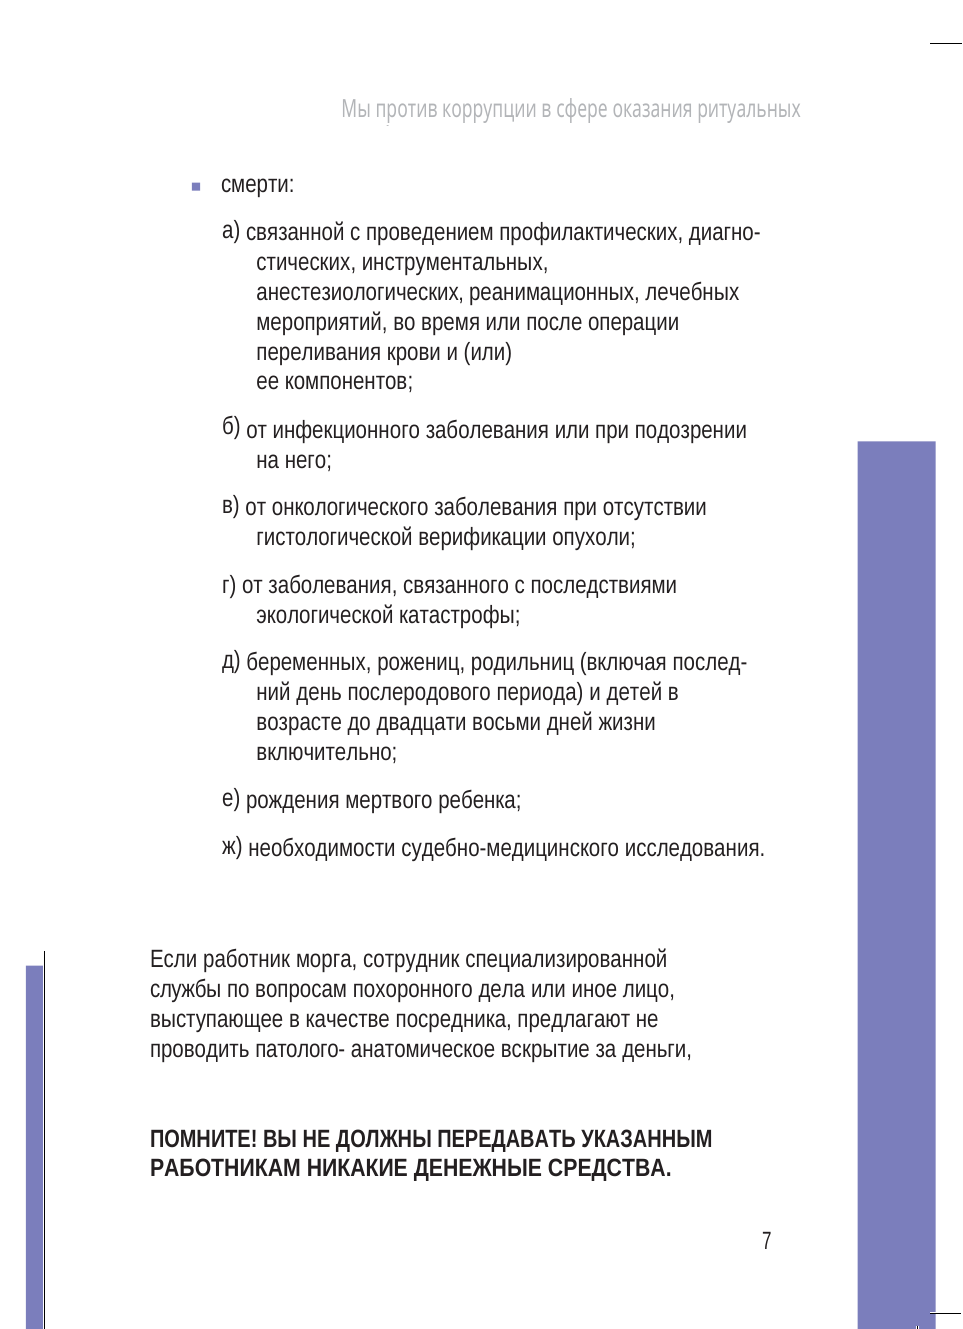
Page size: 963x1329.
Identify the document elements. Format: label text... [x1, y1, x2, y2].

text 7 [0, 1226, 771, 1254]
text ж) необходимости судебно-медицинского исследования. [222, 831, 962, 861]
text е) рождения мертвого ребенка; [222, 783, 962, 814]
subtitle ПОМНИТЕ! ВЫ НЕ ДОЛЖНЫ ПЕРЕДАВАТЬ УКАЗАННЫМ РАБОТНИКАМ НИКАКИЕ ДЕНЕЖНЫЕ СРЕДСТВА. [150, 1124, 715, 1182]
text смерти: [221, 169, 962, 198]
text Если работник морга, сотрудник специализированной службы по вопросам похоронного дела или иное лицо, выступающее в качестве посредника, предлагают не проводить патолого- анатомическое вскрытие за деньги, [150, 944, 736, 1063]
text ее компонентов; [256, 367, 962, 395]
text г) от заболевания, связанного с последствиями экологической катастрофы; [222, 570, 808, 628]
text в) от онкологического заболевания при отсутствии гистологической верификации опухоли; [222, 490, 819, 551]
text б) от инфекционного заболевания или при подозрении на него; [222, 411, 765, 473]
text д) беременных, рожениц, родильниц (включая послед- ний день послеродового периода) и детей в возрасте до двадцати восьми дней жизни включительно; [222, 645, 758, 766]
text а) связанной с проведением профилактических, диагно- стических, инструментальных, анестезиологических‚ реанимационных, лечебных мероприятий, во время или после операции переливания крови и (или) [222, 214, 776, 365]
